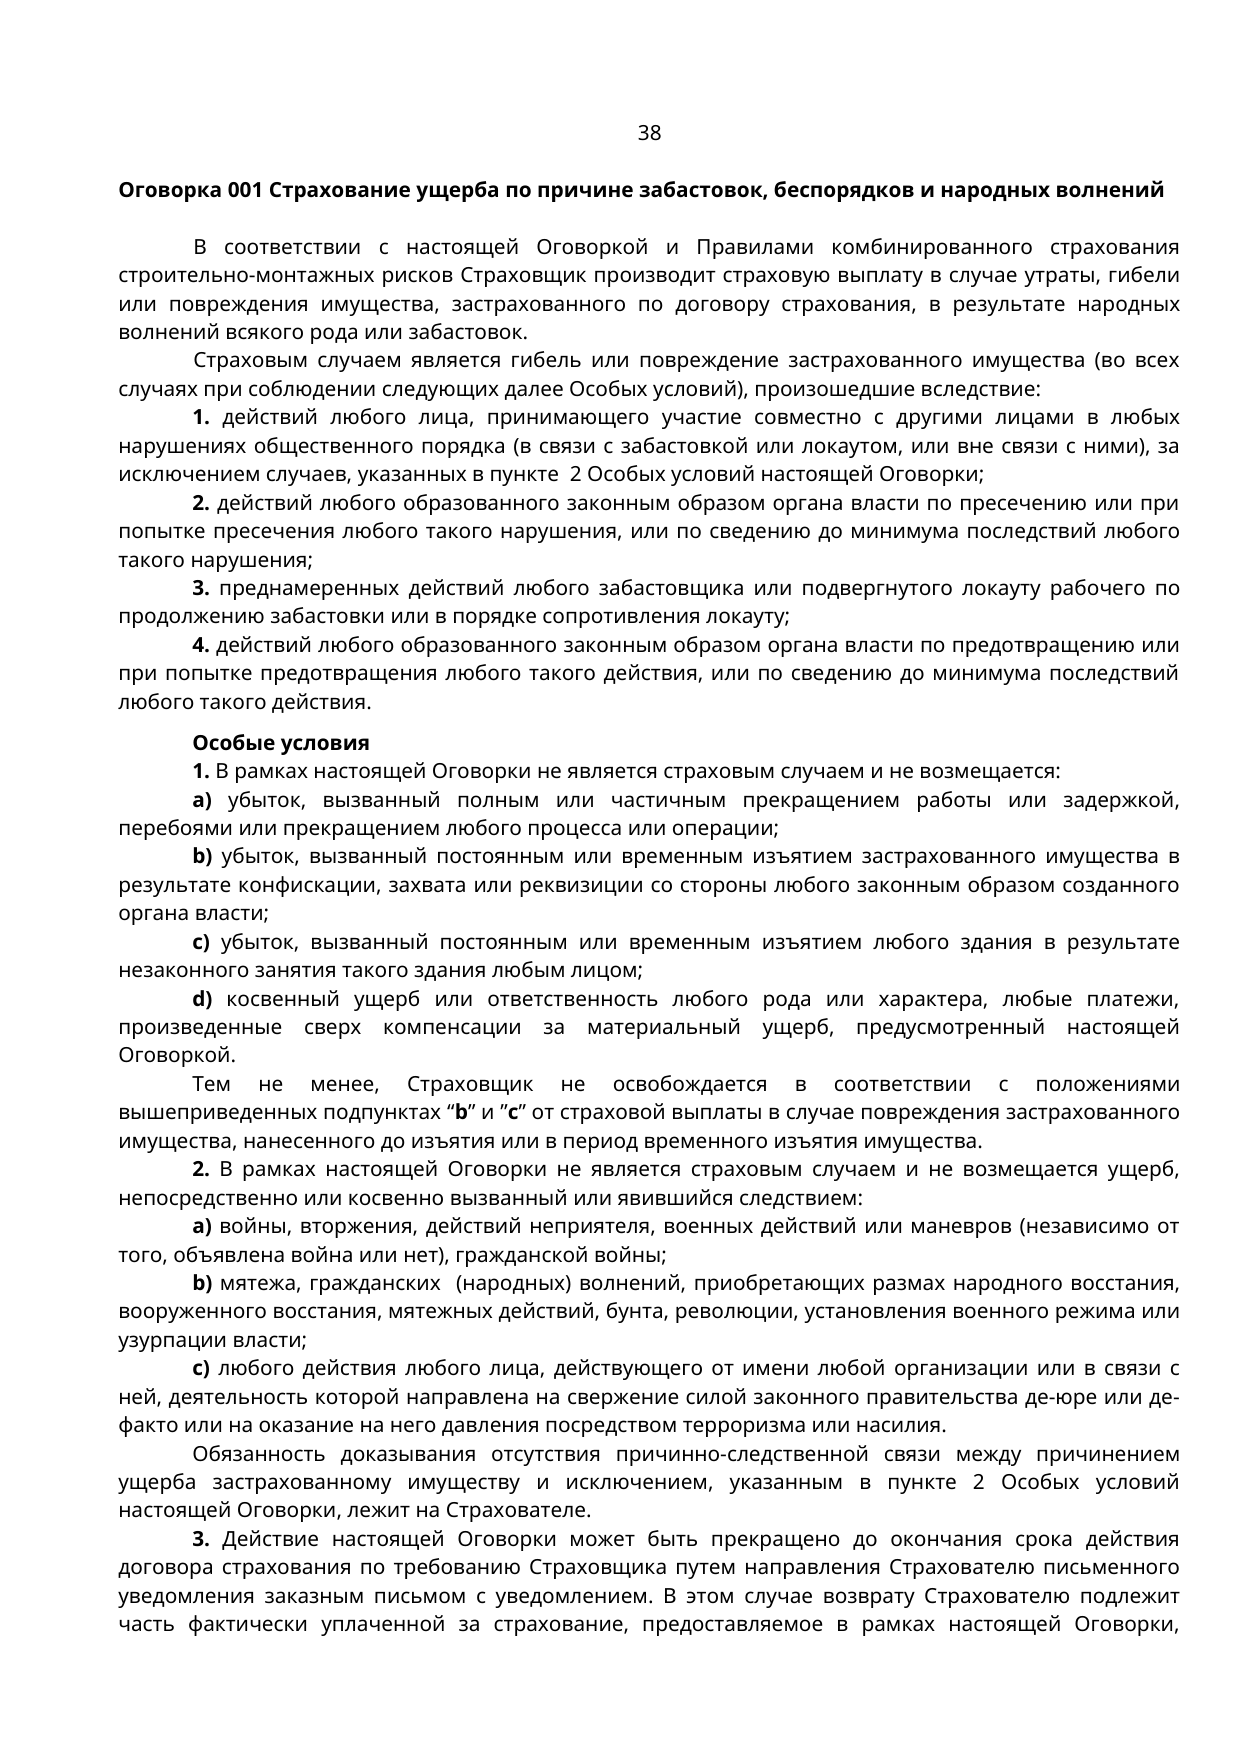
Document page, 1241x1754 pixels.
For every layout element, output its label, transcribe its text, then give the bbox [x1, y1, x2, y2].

text с) убыток, вызванный постоянным или временным изъятием любого здания в результате незаконного занятия такого здания любым лицом; [118, 927, 1181, 984]
text Особые условия [118, 728, 1181, 756]
text Обязанность доказывания отсутствия причинно-следственной связи между причинением ущерба застрахованному имуществу и исключением, указанным в пункте 2 Особых условий настоящей Оговорки, лежит на Страхователе. [118, 1439, 1181, 1524]
text 1. действий любого лица, принимающего участие совместно с другими лицами в любых нарушениях общественного порядка (в связи с забастовкой или локаутом, или вне связи с ними), за исключением случаев, указанных в пункте 2 Особых условий настоящей Оговорки; [118, 402, 1181, 488]
text 3. преднамеренных действий любого забастовщика или подвергнутого локауту рабочего по продолжению забастовки или в порядке сопротивления локауту; [118, 573, 1181, 630]
text Оговорка 001 Страхование ущерба по причине забастовок, беспорядков и народных волнений [118, 175, 1181, 203]
text a) убыток, вызванный полным или частичным прекращением работы или задержкой, перебоями или прекращением любого процесса или операции; [118, 785, 1181, 842]
text d) косвенный ущерб или ответственность любого рода или характера, любые платежи, произведенные сверх компенсации за материальный ущерб, предусмотренный настоящей Оговоркой. [118, 984, 1181, 1069]
text В соответствии с настоящей Оговоркой и Правилами комбинированного страхования строительно-монтажных рисков Страховщик производит страховую выплату в случае утраты, гибели или повреждения имущества, застрахованного по договору страхования, в результате народных волнений всякого рода или забастовок. [118, 232, 1181, 346]
text с) любого действия любого лица, действующего от имени любой организации или в связи с ней, деятельность которой направлена на свержение силой законного правительства де-юре или де-факто или на оказание на него давления посредством терроризма или насилия. [118, 1353, 1181, 1439]
text 2. В рамках настоящей Оговорки не является страховым случаем и не возмещается ущерб, непосредственно или косвенно вызванный или явившийся следствием: [118, 1154, 1181, 1211]
text b) убыток, вызванный постоянным или временным изъятием застрахованного имущества в результате конфискации, захвата или реквизиции со стороны любого законным образом созданного органа власти; [118, 842, 1181, 927]
text a) войны, вторжения, действий неприятеля, военных действий или маневров (независимо от того, объявлена война или нет), гражданской войны; [118, 1211, 1181, 1268]
text 4. действий любого образованного законным образом органа власти по предотвращению или при попытке предотвращения любого такого действия, или по сведению до минимума последствий любого такого действия. [118, 630, 1181, 715]
text b) мятежа, гражданских (народных) волнений, приобретающих размах народного восстания, вооруженного восстания, мятежных действий, бунта, революции, установления военного режима или узурпации власти; [118, 1268, 1181, 1353]
text 1. В рамках настоящей Оговорки не является страховым случаем и не возмещается: [118, 756, 1181, 785]
text Страховым случаем является гибель или повреждение застрахованного имущества (во всех случаях при соблюдении следующих далее Особых условий), произошедшие вследствие: [118, 346, 1181, 402]
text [118, 1524, 1181, 1638]
text 2. действий любого образованного законным образом органа власти по пресечению или при попытке пресечения любого такого нарушения, или по сведению до минимума последствий любого такого нарушения; [118, 488, 1181, 573]
text Тем не менее, Страховщик не освобождается в соответствии с положениями вышеприведенных подпунктах “b” и ”c” от страховой выплаты в случае повреждения застрахованного имущества, нанесенного до изъятия или в период временного изъятия имущества. [118, 1069, 1181, 1154]
